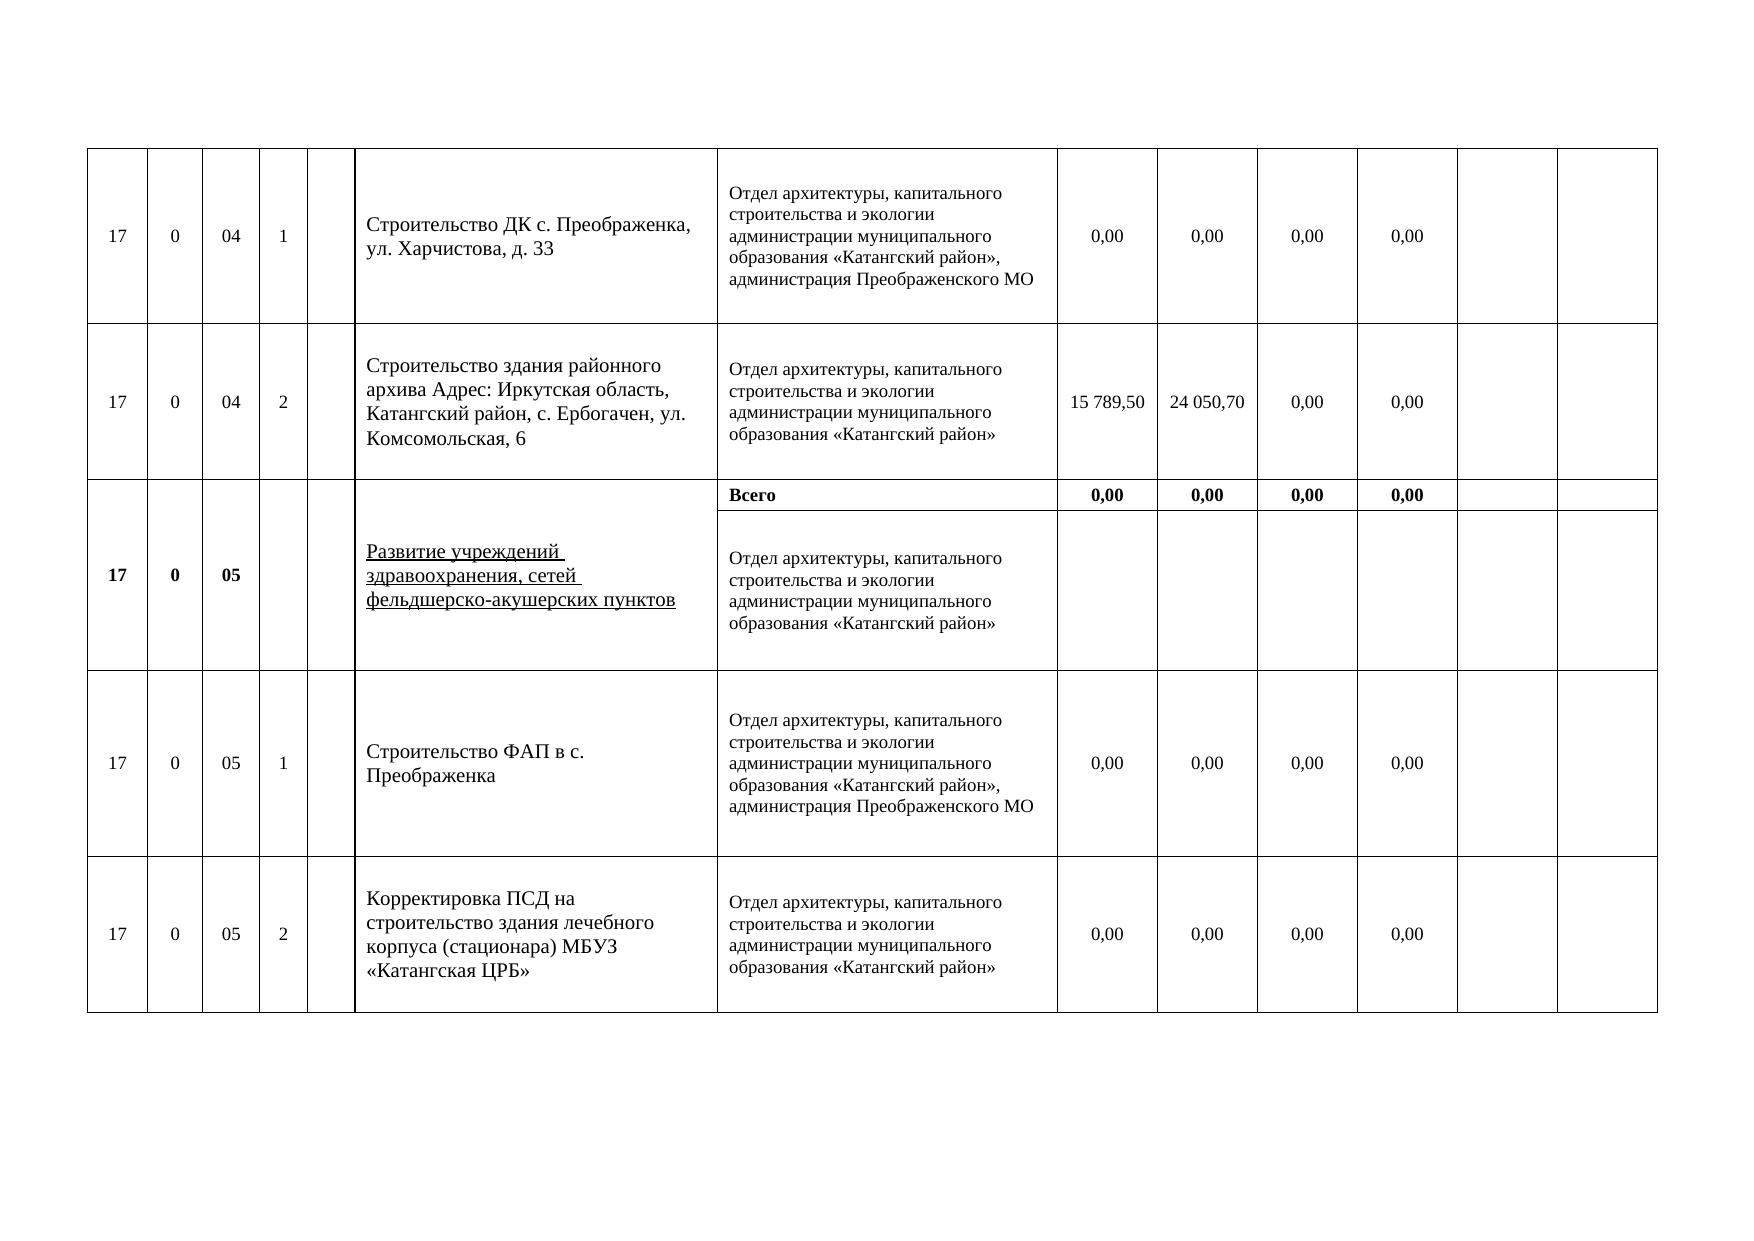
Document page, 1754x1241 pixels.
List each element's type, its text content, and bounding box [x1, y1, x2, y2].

table_cell 05 [203, 671, 259, 856]
table_cell [308, 857, 354, 1012]
table_cell [1558, 149, 1657, 323]
table_cell [260, 480, 307, 669]
table_cell [308, 480, 354, 669]
table_cell 0,00 [1358, 149, 1457, 323]
table_cell 0 [148, 480, 202, 669]
table_cell 04 [203, 149, 259, 323]
table_cell [1458, 857, 1557, 1012]
table_cell 0 [148, 671, 202, 856]
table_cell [718, 857, 1057, 1012]
table_cell Отдел архитектуры, капитального строительства и экологии администрации муниципального образования «Катангский район», администрация Преображенского МО [718, 671, 1057, 856]
table_cell Всего [718, 480, 1057, 510]
table_cell 0 [148, 324, 202, 479]
table_cell [1058, 511, 1157, 669]
table_cell [1258, 511, 1357, 669]
table_cell Отдел архитектуры, капитального строительства и экологии администрации муниципального образования «Катангский район», администрация Преображенского МО [718, 149, 1057, 323]
table_cell 1 [260, 149, 307, 323]
table_cell 24 050,70 [1158, 324, 1257, 479]
table_cell 0 [148, 857, 202, 1012]
table_cell 0,00 [1058, 671, 1157, 856]
table_cell Строительство ФАП в с. Преображенка [356, 671, 717, 856]
table_cell 0,00 [1358, 324, 1457, 479]
table_cell 0,00 [1058, 857, 1157, 1012]
table_cell 0,00 [1158, 480, 1257, 510]
table_cell 17 [88, 324, 147, 479]
table_cell 0,00 [1258, 857, 1357, 1012]
table_cell 0,00 [1158, 671, 1257, 856]
table_cell 0,00 [1158, 149, 1257, 323]
table_cell 0,00 [1358, 671, 1457, 856]
table_cell [1458, 149, 1557, 323]
table_cell Строительство ДК с. Преображенка, ул. Харчистова, д. 33 [356, 149, 717, 323]
table_cell 15 789,50 [1058, 324, 1157, 479]
table_cell 17 [88, 480, 147, 669]
table_cell [308, 324, 354, 479]
table_cell [308, 671, 354, 856]
table_cell 17 [88, 857, 147, 1012]
table_cell 05 [203, 857, 259, 1012]
table_cell 1 [260, 671, 307, 856]
table_cell 0,00 [1158, 857, 1257, 1012]
table_cell [1558, 857, 1657, 1012]
table_cell Строительство здания районного архива Адрес: Иркутская область, Катангский район, с. Ербогачен, ул. Комсомольская, 6 [356, 324, 717, 479]
table_cell 17 [88, 671, 147, 856]
table_cell [1558, 511, 1657, 669]
table_cell 0,00 [1258, 149, 1357, 323]
table_cell Корректировка ПСД на строительство здания лечебного корпуса (стационара) МБУЗ «Катангская ЦРБ» [356, 857, 717, 1012]
table_cell 0,00 [1058, 480, 1157, 510]
table_cell 0,00 [1358, 480, 1457, 510]
table_cell 0,00 [1258, 480, 1357, 510]
table_cell 0,00 [1258, 671, 1357, 856]
table_cell 0 [148, 149, 202, 323]
table_cell 04 [203, 324, 259, 479]
table_cell [1558, 324, 1657, 479]
table_cell [1458, 480, 1557, 510]
table_cell [1458, 511, 1557, 669]
table_cell [1558, 671, 1657, 856]
table_cell 17 [88, 149, 147, 323]
table_cell [308, 149, 354, 323]
table_cell 2 [260, 324, 307, 479]
table_cell Отдел архитектуры, капитального строительства и экологии администрации муниципального образования «Катангский район» [718, 324, 1057, 479]
table_cell [1558, 480, 1657, 510]
table_cell 2 [260, 857, 307, 1012]
table_cell [1358, 511, 1457, 669]
table_cell 0,00 [1358, 857, 1457, 1012]
table_cell 0,00 [1258, 324, 1357, 479]
table_cell 0,00 [1058, 149, 1157, 323]
table_cell 05 [203, 480, 259, 669]
table_cell Отдел архитектуры, капитального строительства и экологии администрации муниципального образования «Катангский район» [718, 511, 1057, 669]
table_cell [1158, 511, 1257, 669]
table_cell [1458, 671, 1557, 856]
table_cell [1458, 324, 1557, 479]
table_cell Развитие учреждений здравоохранения, сетей фельдшерско-акушерских пунктов [356, 480, 717, 669]
